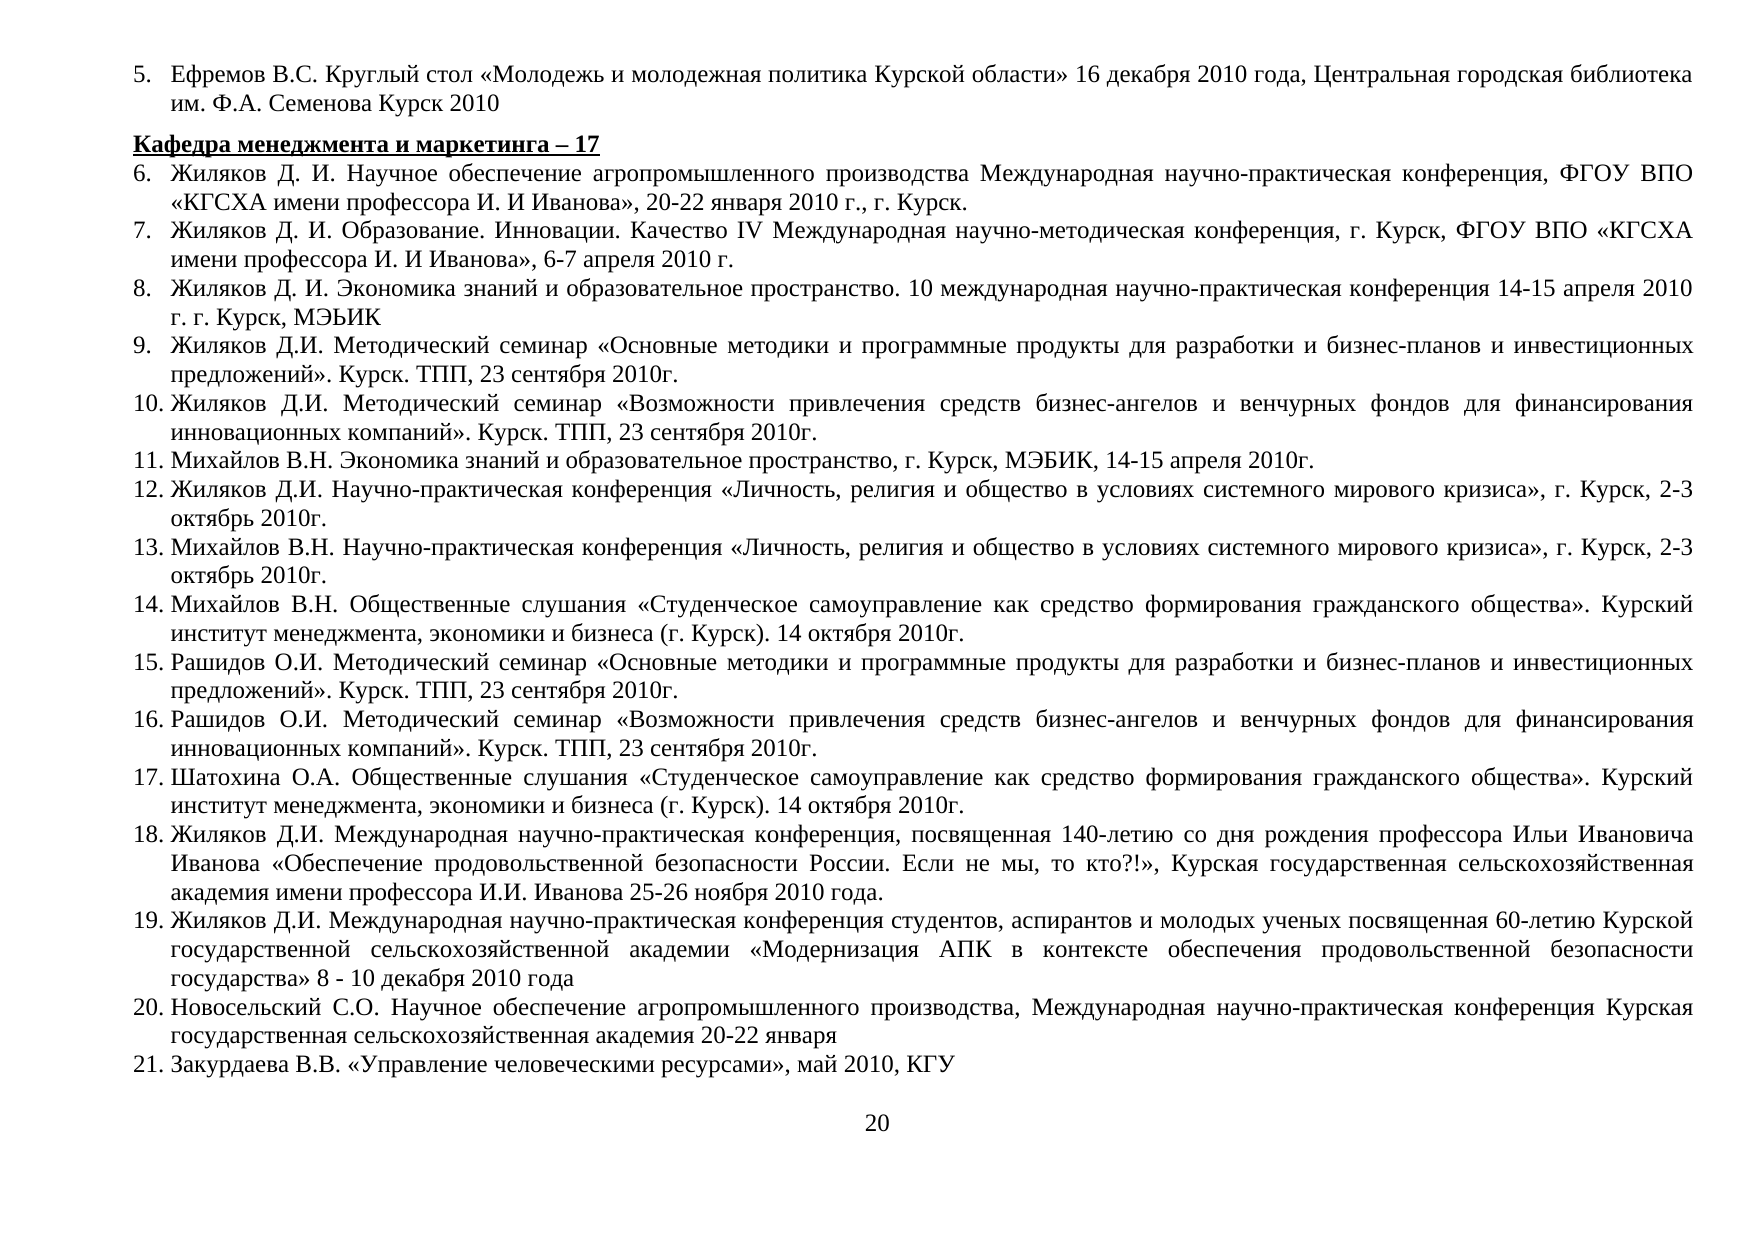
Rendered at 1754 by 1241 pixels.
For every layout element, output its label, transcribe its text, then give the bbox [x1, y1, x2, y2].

list Рашидов О.И. Методический семинар «Возможности привлечения средств бизнес-ангелов и венчурных фондов для финансирования инновационных компаний». Курск. ТПП, 23 сентября 2010г. [133, 704, 1695, 762]
list Жиляков Д.И. Научно-практическая конференция «Личность, религия и общество в условиях системного мирового кризиса», г. Курск, 2-3 октябрь 2010г. [133, 474, 1695, 532]
list Новосельский С.О. Научное обеспечение агропромышленного производства, Международная научно-практическая конференция Курская государственная сельскохозяйственная академия 20-22 января [133, 992, 1695, 1049]
list Михайлов В.Н. Общественные слушания «Студенческое самоуправление как средство формирования гражданского общества». Курский институт менеджмента, экономики и бизнеса (г. Курск). 14 октября 2010г. [133, 589, 1695, 647]
list Закурдаева В.В. «Управление человеческими ресурсами», май 2010, КГУ [133, 1049, 1695, 1078]
list Михайлов В.Н. Научно-практическая конференция «Личность, религия и общество в условиях системного мирового кризиса», г. Курск, 2-3 октябрь 2010г. [133, 532, 1695, 589]
list Шатохина О.А. Общественные слушания «Студенческое самоуправление как средство формирования гражданского общества». Курский институт менеджмента, экономики и бизнеса (г. Курск). 14 октября 2010г. [133, 762, 1695, 819]
list Жиляков Д. И. Образование. Инновации. Качество IV Международная научно-методическая конференция, г. Курск, ФГОУ ВПО «КГСХА имени профессора И. И Иванова», 6-7 апреля 2010 г. [133, 215, 1695, 273]
list Ефремов В.С. Круглый стол «Молодежь и молодежная политика Курской области» 16 декабря 2010 года, Центральная городская библиотека им. Ф.А. Семенова Курск 2010 [133, 59, 1695, 117]
list Рашидов О.И. Методический семинар «Основные методики и программные продукты для разработки и бизнес-планов и инвестиционных предложений». Курск. ТПП, 23 сентября 2010г. [133, 647, 1695, 704]
list Жиляков Д. И. Научное обеспечение агропромышленного производства Международная научно-практическая конференция, ФГОУ ВПО «КГСХА имени профессора И. И Иванова», 20-22 января 2010 г., г. Курск. [133, 158, 1695, 215]
list Жиляков Д.И. Международная научно-практическая конференция, посвященная 140-летию со дня рождения профессора Ильи Ивановича Иванова «Обеспечение продовольственной безопасности России. Если не мы, то кто?!», Курская государственная сельскохозяйственная академия имени профессора И.И. Иванова 25-26 ноября 2010 года. [133, 819, 1695, 905]
text Кафедра менеджмента и маркетинга – 17 [133, 129, 1695, 158]
list Жиляков Д.И. Методический семинар «Возможности привлечения средств бизнес-ангелов и венчурных фондов для финансирования инновационных компаний». Курск. ТПП, 23 сентября 2010г. [133, 388, 1695, 445]
list Михайлов В.Н. Экономика знаний и образовательное пространство, г. Курск, МЭБИК, 14-15 апреля 2010г. [133, 445, 1695, 474]
list Жиляков Д.И. Методический семинар «Основные методики и программные продукты для разработки и бизнес-планов и инвестиционных предложений». Курск. ТПП, 23 сентября 2010г. [133, 330, 1695, 388]
list Жиляков Д.И. Международная научно-практическая конференция студентов, аспирантов и молодых ученых посвященная 60-летию Курской государственной сельскохозяйственной академии «Модернизация АПК в контексте обеспечения продовольственной безопасности государства» 8 - 10 декабря 2010 года [133, 905, 1695, 992]
list Жиляков Д. И. Экономика знаний и образовательное пространство. 10 международная научно-практическая конференция 14-15 апреля 2010 г. г. Курск, МЭЬИК [133, 273, 1695, 330]
